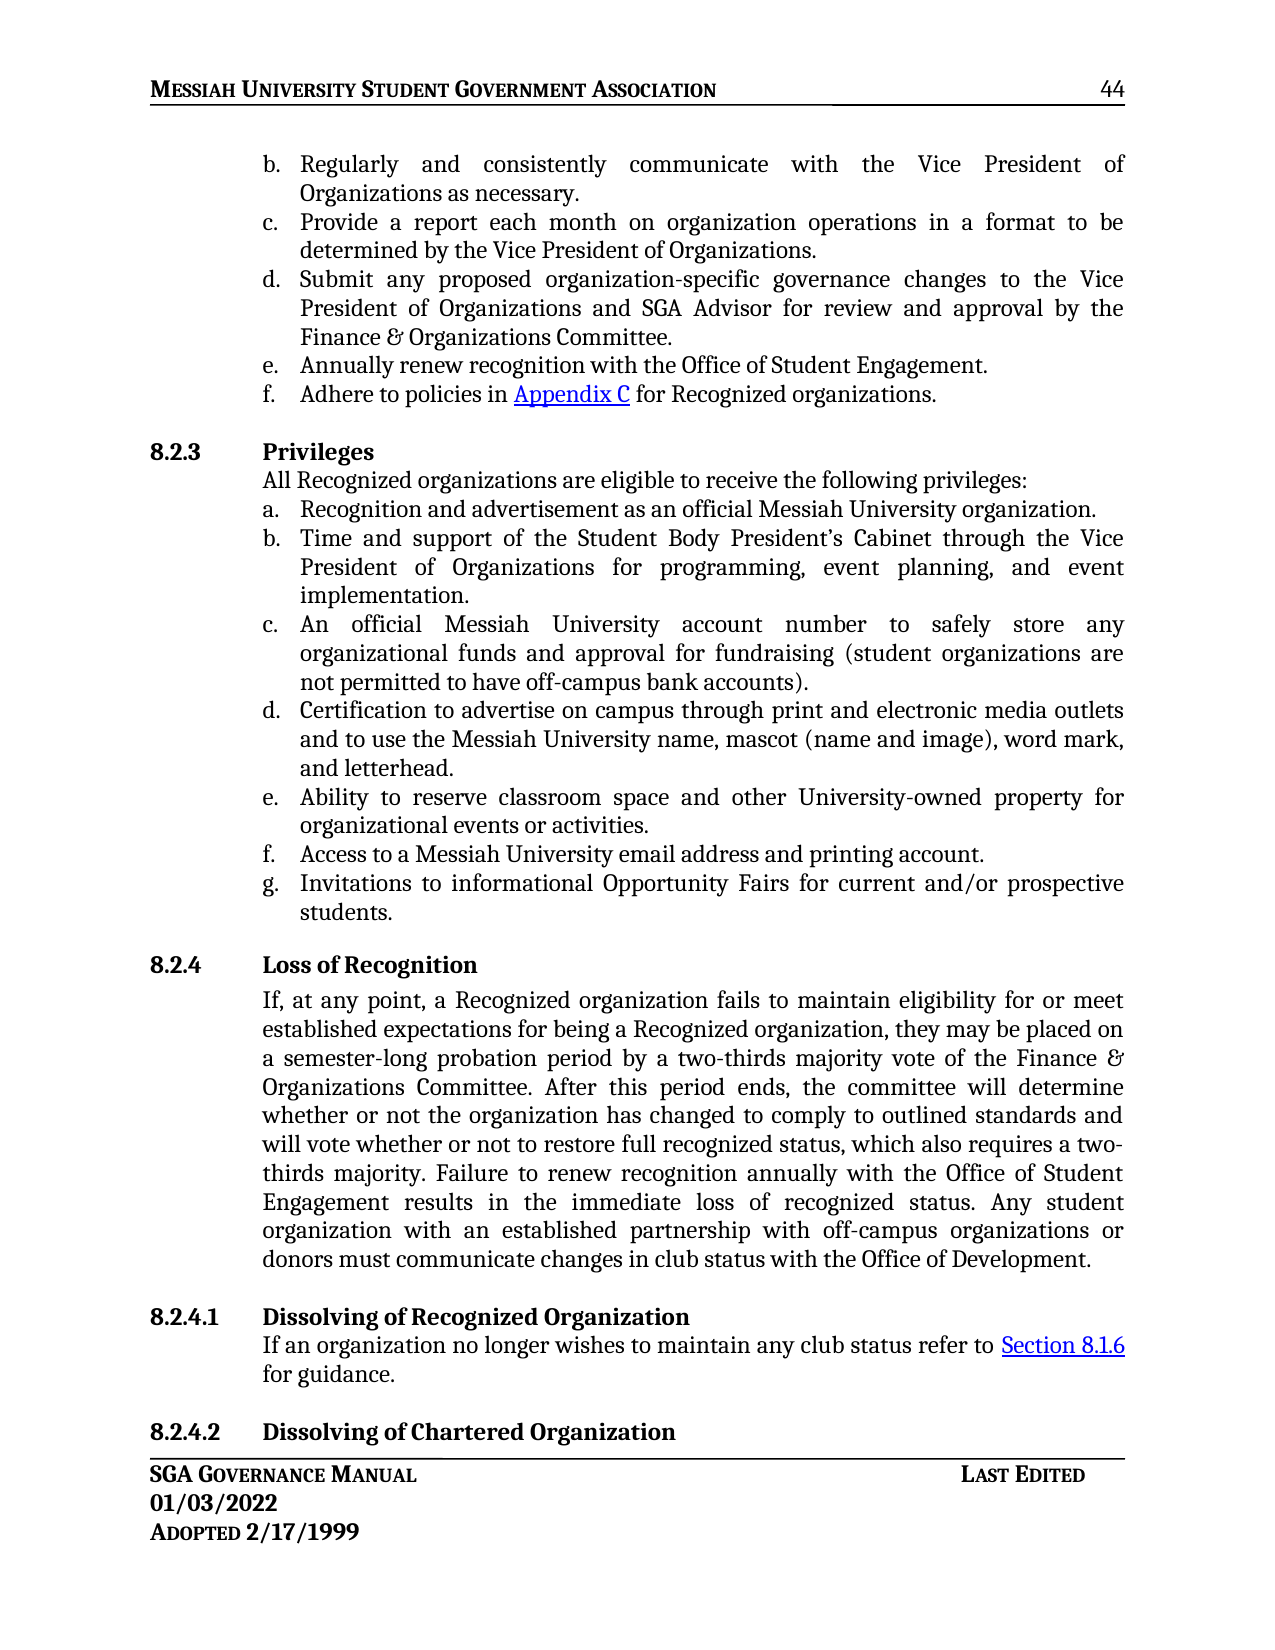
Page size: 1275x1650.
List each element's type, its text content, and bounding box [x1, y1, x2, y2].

list Submit any proposed organization-specific governance changes to the Vice President of Organizations and SGA Advisor for review and approval by the Finance & Organizations Committee. [262, 265, 1125, 351]
text 8.2.4.1 Dissolving of Recognized Organization [150, 1302, 1125, 1331]
list Provide a report each month on organization operations in a format to be determined by the Vice President of Organizations. [262, 207, 1125, 265]
list Invitations to informational Opportunity Fairs for current and/or prospective students. [262, 869, 1125, 926]
text b. Regularly and consistently communicate with the Vice President of Organizations as necessary. [262, 150, 1125, 207]
list Time and support of the Student Body President’s Cabinet through the Vice President of Organizations for programming, event planning, and event implementation. [262, 524, 1125, 610]
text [150, 1331, 1125, 1389]
list Annually renew recognition with the Office of Student Engagement. [262, 351, 1125, 380]
list Recognition and advertisement as an official Messiah University organization. [262, 495, 1125, 524]
subtitle 8.2.4 Loss of Recognition [150, 951, 1125, 980]
text If, at any point, a Recognized organization fails to maintain eligibility for or meet established expectations for being a Recognized organization, they may be placed on a semester-long probation period by a two-thirds majority vote of the Finance & Organizations Committee. After this period ends, the committee will determine whether or not the organization has changed to comply to outlined standards and will vote whether or not to restore full recognized status, which also requires a two-thirds majority. Failure to renew recognition annually with the Office of Student Engagement results in the immediate loss of recognized status. Any student organization with an established partnership with off-campus organizations or donors must communicate changes in club status with the Office of Development. [262, 986, 1125, 1274]
list Certification to advertise on campus through print and electronic media outlets and to use the Messiah University name, mascot (name and image), word mark, and letterhead. [262, 696, 1125, 782]
text All Recognized organizations are eligible to receive the following privileges: [150, 466, 1125, 495]
list Adhere to policies in Appendix C for Recognized organizations. [262, 380, 1125, 409]
list Access to a Messiah University email address and printing account. [262, 840, 1125, 869]
list An official Messiah University account number to safely store any organizational funds and approval for fundraising (student organizations are not permitted to have off-campus bank accounts). [262, 610, 1125, 696]
text 8.2.4.2 Dissolving of Chartered Organization [150, 1417, 1125, 1446]
list Ability to reserve classroom space and other University-owned property for organizational events or activities. [262, 782, 1125, 840]
text 8.2.3 Privileges [150, 437, 1125, 466]
